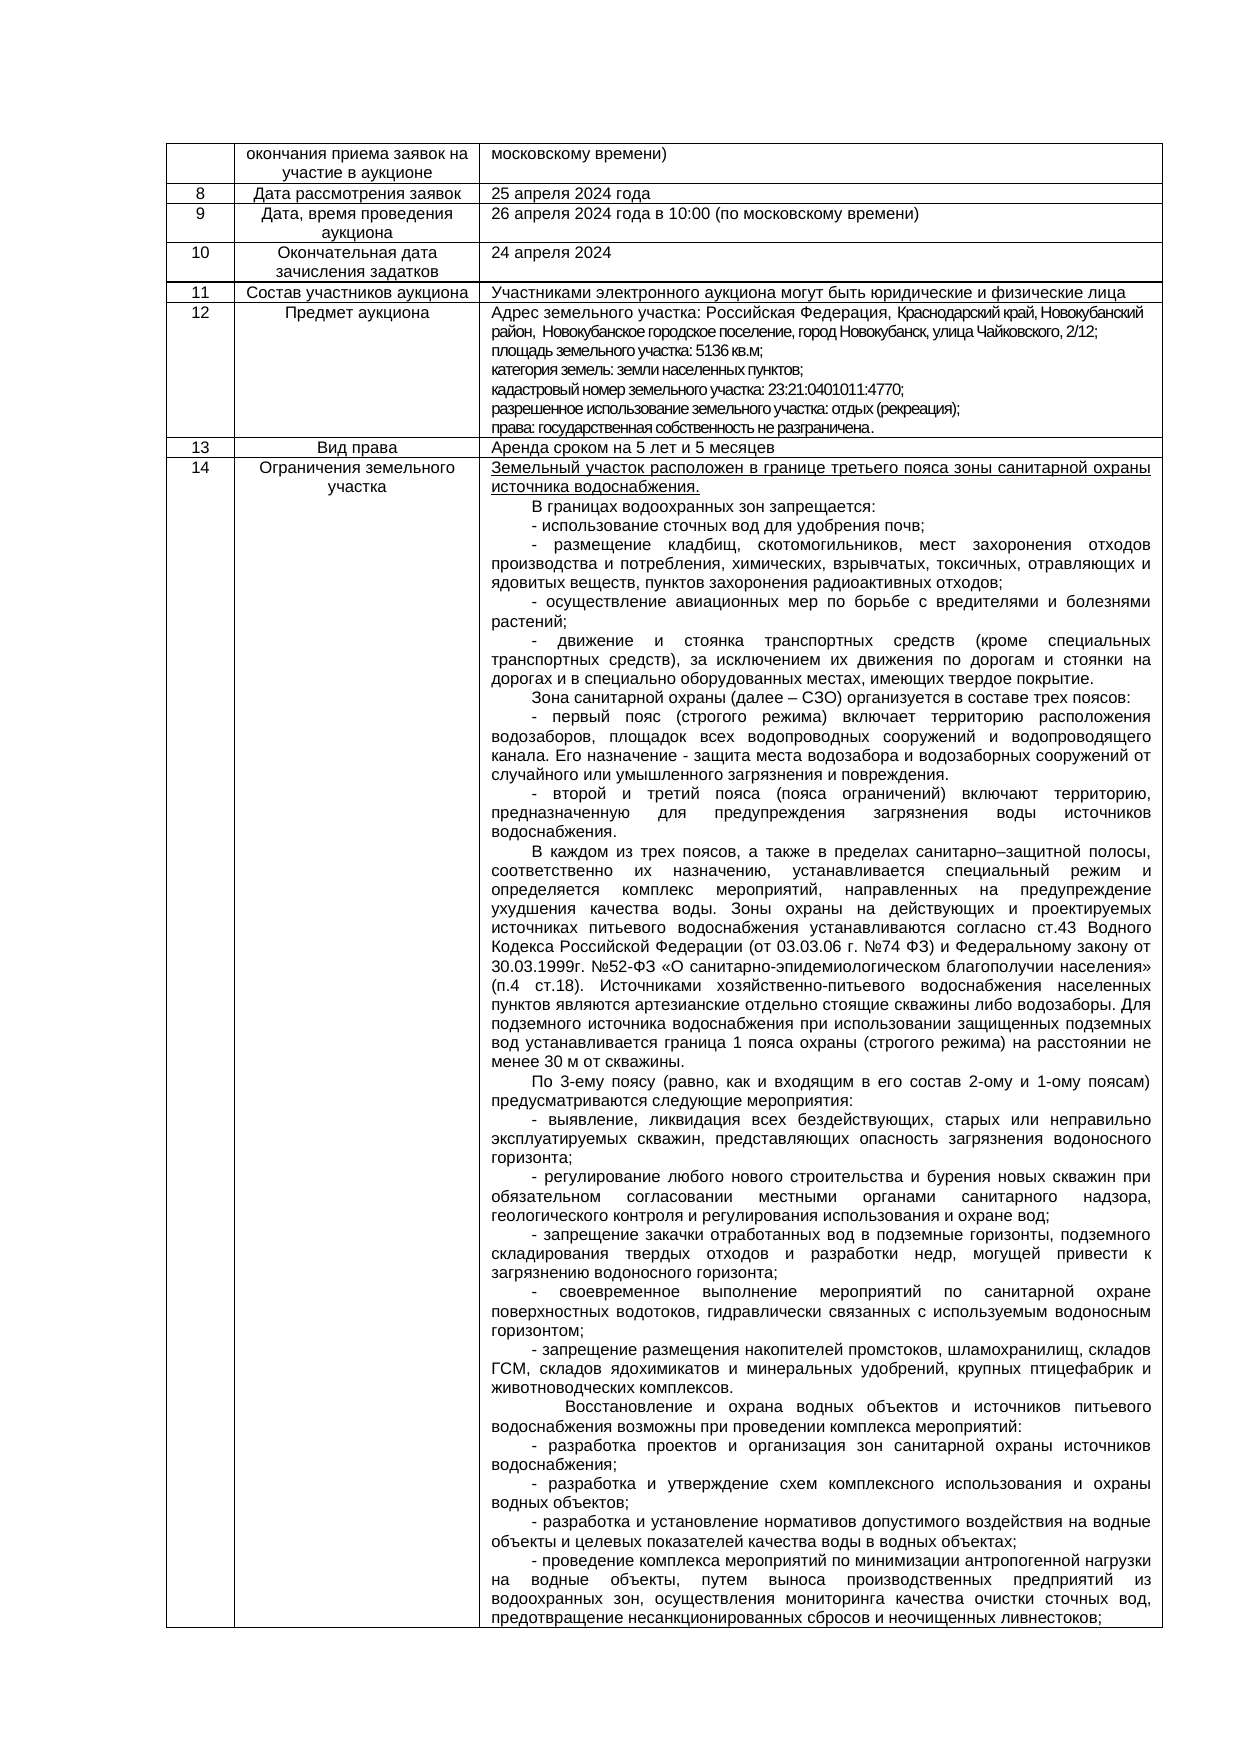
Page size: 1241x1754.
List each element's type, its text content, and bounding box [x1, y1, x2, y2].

table_cell 26 апреля 2024 года в 10:00 (по московскому времени) [480, 204, 1162, 242]
table_cell Предмет аукциона [235, 303, 479, 437]
table_cell Вид права [235, 438, 479, 457]
table_cell Дата рассмотрения заявок [235, 184, 479, 203]
table_cell 24 апреля 2024 [480, 243, 1162, 281]
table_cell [480, 144, 1162, 182]
table_cell Аренда сроком на 5 лет и 5 месяцев [480, 438, 1162, 457]
table_cell 8 [167, 184, 234, 203]
table_cell 13 [167, 438, 234, 457]
table_cell Окончательная дата зачисления задатков [235, 243, 479, 281]
table_cell 12 [167, 303, 234, 437]
table_cell Дата, время проведения аукциона [235, 204, 479, 242]
table_cell 11 [167, 283, 234, 302]
table_cell 14 [167, 458, 234, 1627]
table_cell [235, 144, 479, 182]
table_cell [235, 458, 479, 1627]
table_cell Адрес земельного участка: Российская Федерация, Краснодарский край, Новокубанский район, Новокубанское городское поселение, город Новокубанск, улица Чайковского, 2/12; площадь земельного участка: 5136 кв.м; категория земель: земли населенных пунктов; кадастровый номер земельного участка: 23:21:0401011:4770; разрешенное использование земельного участка: отдых (рекреация); права: государственная собственность не разграничена. [480, 303, 1162, 437]
table_cell 7 [167, 144, 234, 182]
table_cell Состав участников аукциона [235, 283, 479, 302]
table_cell 9 [167, 204, 234, 242]
table_cell 10 [167, 243, 234, 281]
table_cell 25 апреля 2024 года [480, 184, 1162, 203]
table_cell Участниками электронного аукциона могут быть юридические и физические лица [480, 283, 1162, 302]
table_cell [480, 458, 1162, 1627]
